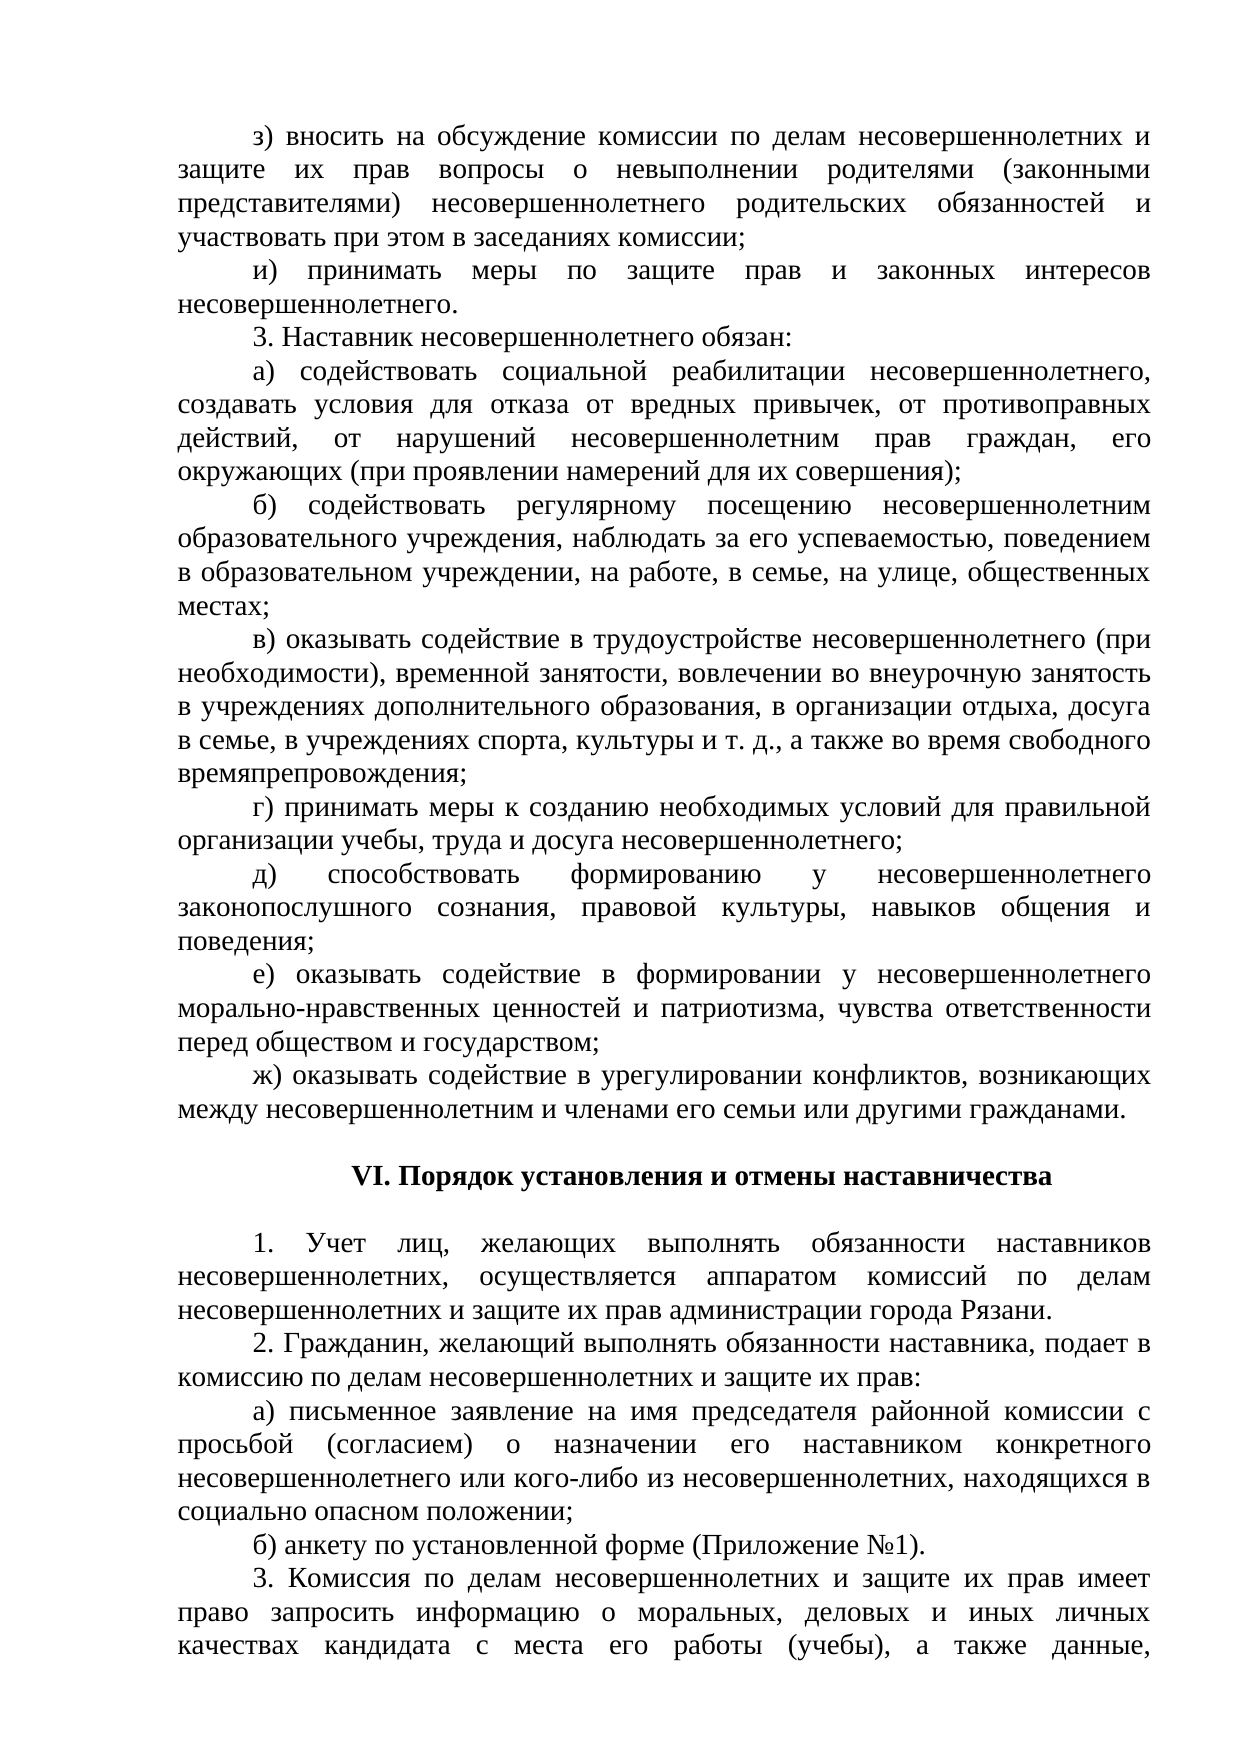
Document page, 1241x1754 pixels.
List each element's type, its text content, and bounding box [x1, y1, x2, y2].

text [177, 1560, 1152, 1661]
text е) оказывать содействие в формировании у несовершеннолетнего морально-нравственных ценностей и патриотизма, чувства ответственности перед обществом и государством; [177, 957, 1152, 1057]
text и) принимать меры по защите прав и законных интересов несовершеннолетнего. [177, 252, 1152, 319]
text 1. Учет лиц, желающих выполнять обязанности наставников несовершеннолетних, осуществляется аппаратом комиссий по делам несовершеннолетних и защите их прав администрации города Рязани. [177, 1225, 1152, 1326]
text ж) оказывать содействие в урегулировании конфликтов, возникающих между несовершеннолетним и членами его семьи или другими гражданами. [177, 1057, 1152, 1124]
text г) принимать меры к созданию необходимых условий для правильной организации учебы, труда и досуга несовершеннолетнего; [177, 789, 1152, 856]
text в) оказывать содействие в трудоустройстве несовершеннолетнего (при необходимости), временной занятости, вовлечении во внеурочную занятость в учреждениях дополнительного образования, в организации отдыха, досуга в семье, в учреждениях спорта, культуры и т. д., а также во время свободного времяпрепровождения; [177, 621, 1152, 789]
text д) способствовать формированию у несовершеннолетнего законопослушного сознания, правовой культуры, навыков общения и поведения; [177, 856, 1152, 957]
text б) анкету по установленной форме (Приложение №1). [177, 1527, 1152, 1560]
text а) письменное заявление на имя председателя районной комиссии с просьбой (согласием) о назначении его наставником конкретного несовершеннолетнего или кого-либо из несовершеннолетних, находящихся в социально опасном положении; [177, 1393, 1152, 1527]
text б) содействовать регулярному посещению несовершеннолетним образовательного учреждения, наблюдать за его успеваемостью, поведением в образовательном учреждении, на работе, в семье, на улице, общественных местах; [177, 487, 1152, 621]
text з) вносить на обсуждение комиссии по делам несовершеннолетних и защите их прав вопросы о невыполнении родителями (законными представителями) несовершеннолетнего родительских обязанностей и участвовать при этом в заседаниях комиссии; [177, 118, 1152, 252]
text VI. Порядок установления и отмены наставничества [177, 1158, 1152, 1191]
text а) содействовать социальной реабилитации несовершеннолетнего, создавать условия для отказа от вредных привычек, от противоправных действий, от нарушений несовершеннолетним прав граждан, его окружающих (при проявлении намерений для их совершения); [177, 353, 1152, 487]
text 2. Гражданин, желающий выполнять обязанности наставника, подает в комиссию по делам несовершеннолетних и защите их прав: [177, 1326, 1152, 1393]
text 3. Наставник несовершеннолетнего обязан: [177, 319, 1152, 353]
